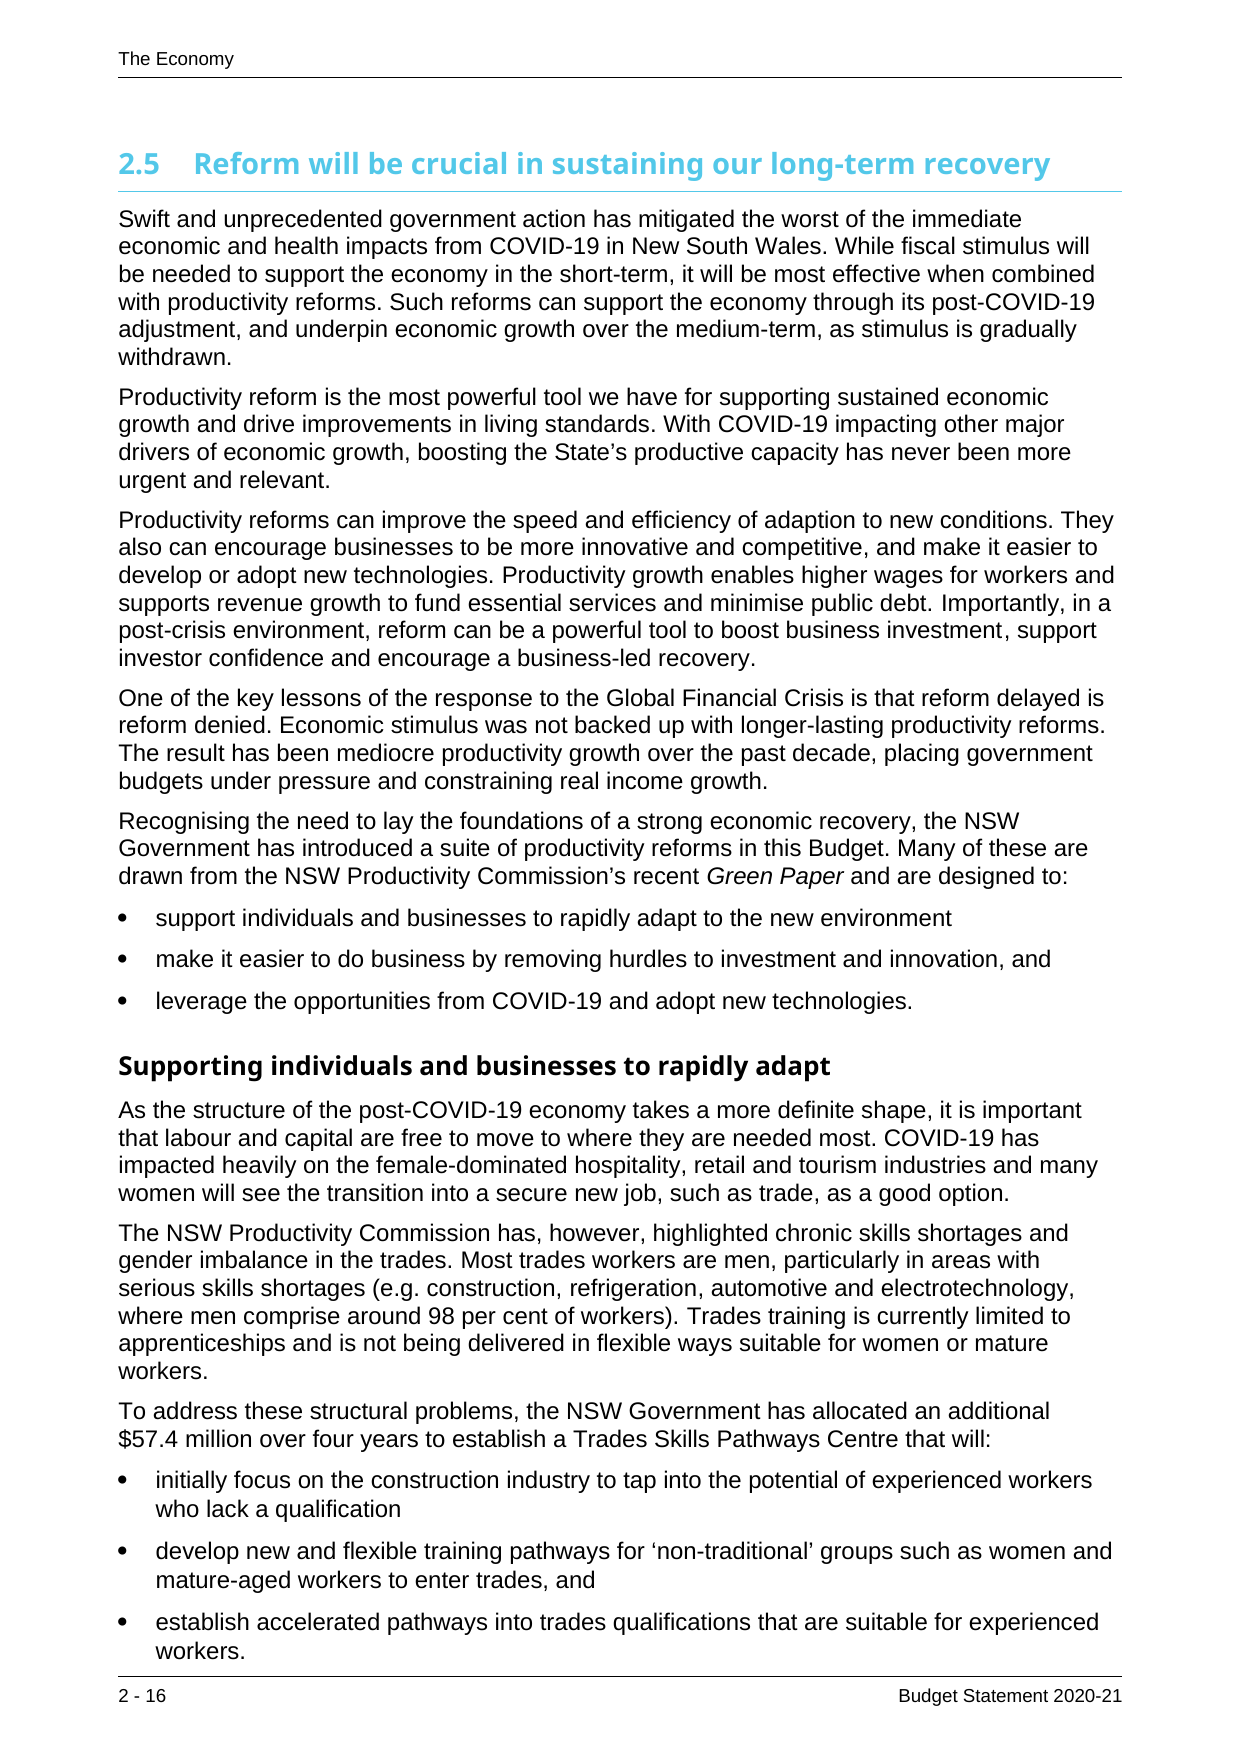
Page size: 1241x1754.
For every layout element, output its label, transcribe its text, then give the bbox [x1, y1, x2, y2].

text Productivity reform is the most powerful tool we have for supporting sustained economic growth and drive improvements in living standards. With COVID-19 impacting other major drivers of economic growth, boosting the State’s productive capacity has never been more urgent and relevant. [118, 383, 1122, 493]
text Productivity reforms can improve the speed and efficiency of adaption to new conditions. They also can encourage businesses to be more innovative and competitive, and make it easier to develop or adopt new technologies. Productivity growth enables higher wages for workers and supports revenue growth to fund essential services and minimise public debt. Importantly, in a post-crisis environment, reform can be a powerful tool to boost business investment, support investor confidence and encourage a business-led recovery. [118, 506, 1122, 671]
text One of the key lessons of the response to the Global Financial Crisis is that reform delayed is reform denied. Economic stimulus was not backed up with longer-lasting productivity reforms. The result has been mediocre productivity growth over the past decade, placing government budgets under pressure and constraining real income growth. [118, 684, 1122, 794]
text initially focus on the construction industry to tap into the potential of experienced workers who lack a qualification [118, 1465, 1122, 1523]
subtitle Reform will be crucial in sustaining our long-term recovery [118, 143, 1122, 191]
text The NSW Productivity Commission has, however, highlighted chronic skills shortages and gender imbalance in the trades. Most trades workers are men, particularly in areas with serious skills shortages (e.g. construction, refrigeration, automotive and electrotechnology, where men comprise around 98 per cent of workers). Trades training is currently limited to apprenticeships and is not being delivered in flexible ways suitable for women or mature workers. [118, 1219, 1122, 1384]
text make it easier to do business by removing hurdles to investment and innovation, and [118, 944, 1122, 973]
text support individuals and businesses to rapidly adapt to the new environment [118, 902, 1122, 931]
text To address these structural problems, the NSW Government has allocated an additional $57.4 million over four years to establish a Trades Skills Pathways Centre that will: [118, 1397, 1122, 1452]
text Swift and unprecedented government action has mitigated the worst of the immediate economic and health impacts from COVID-19 in New South Wales. While fiscal stimulus will be needed to support the economy in the short-term, it will be most effective when combined with productivity reforms. Such reforms can support the economy through its post-COVID-19 adjustment, and underpin economic growth over the medium-term, as stimulus is gradually withdrawn. [118, 205, 1122, 370]
text Recognising the need to lay the foundations of a strong economic recovery, the NSW Government has introduced a suite of productivity reforms in this Budget. Many of these are drawn from the NSW Productivity Commission’s recent Green Paper and are designed to: [118, 807, 1122, 889]
text leverage the opportunities from COVID-19 and adopt new technologies. [118, 985, 1122, 1014]
text establish accelerated pathways into trades qualifications that are suitable for experienced workers. [118, 1606, 1122, 1665]
text develop new and flexible training pathways for ‘non-traditional’ groups such as women and mature-aged workers to enter trades, and [118, 1536, 1122, 1594]
subtitle Supporting individuals and businesses to rapidly adapt [118, 1048, 1122, 1083]
text As the structure of the post-COVID-19 economy takes a more definite shape, it is important that labour and capital are free to move to where they are needed most. COVID-19 has impacted heavily on the female-dominated hospitality, retail and tourism industries and many women will see the transition into a secure new job, such as trade, as a good option. [118, 1096, 1122, 1206]
